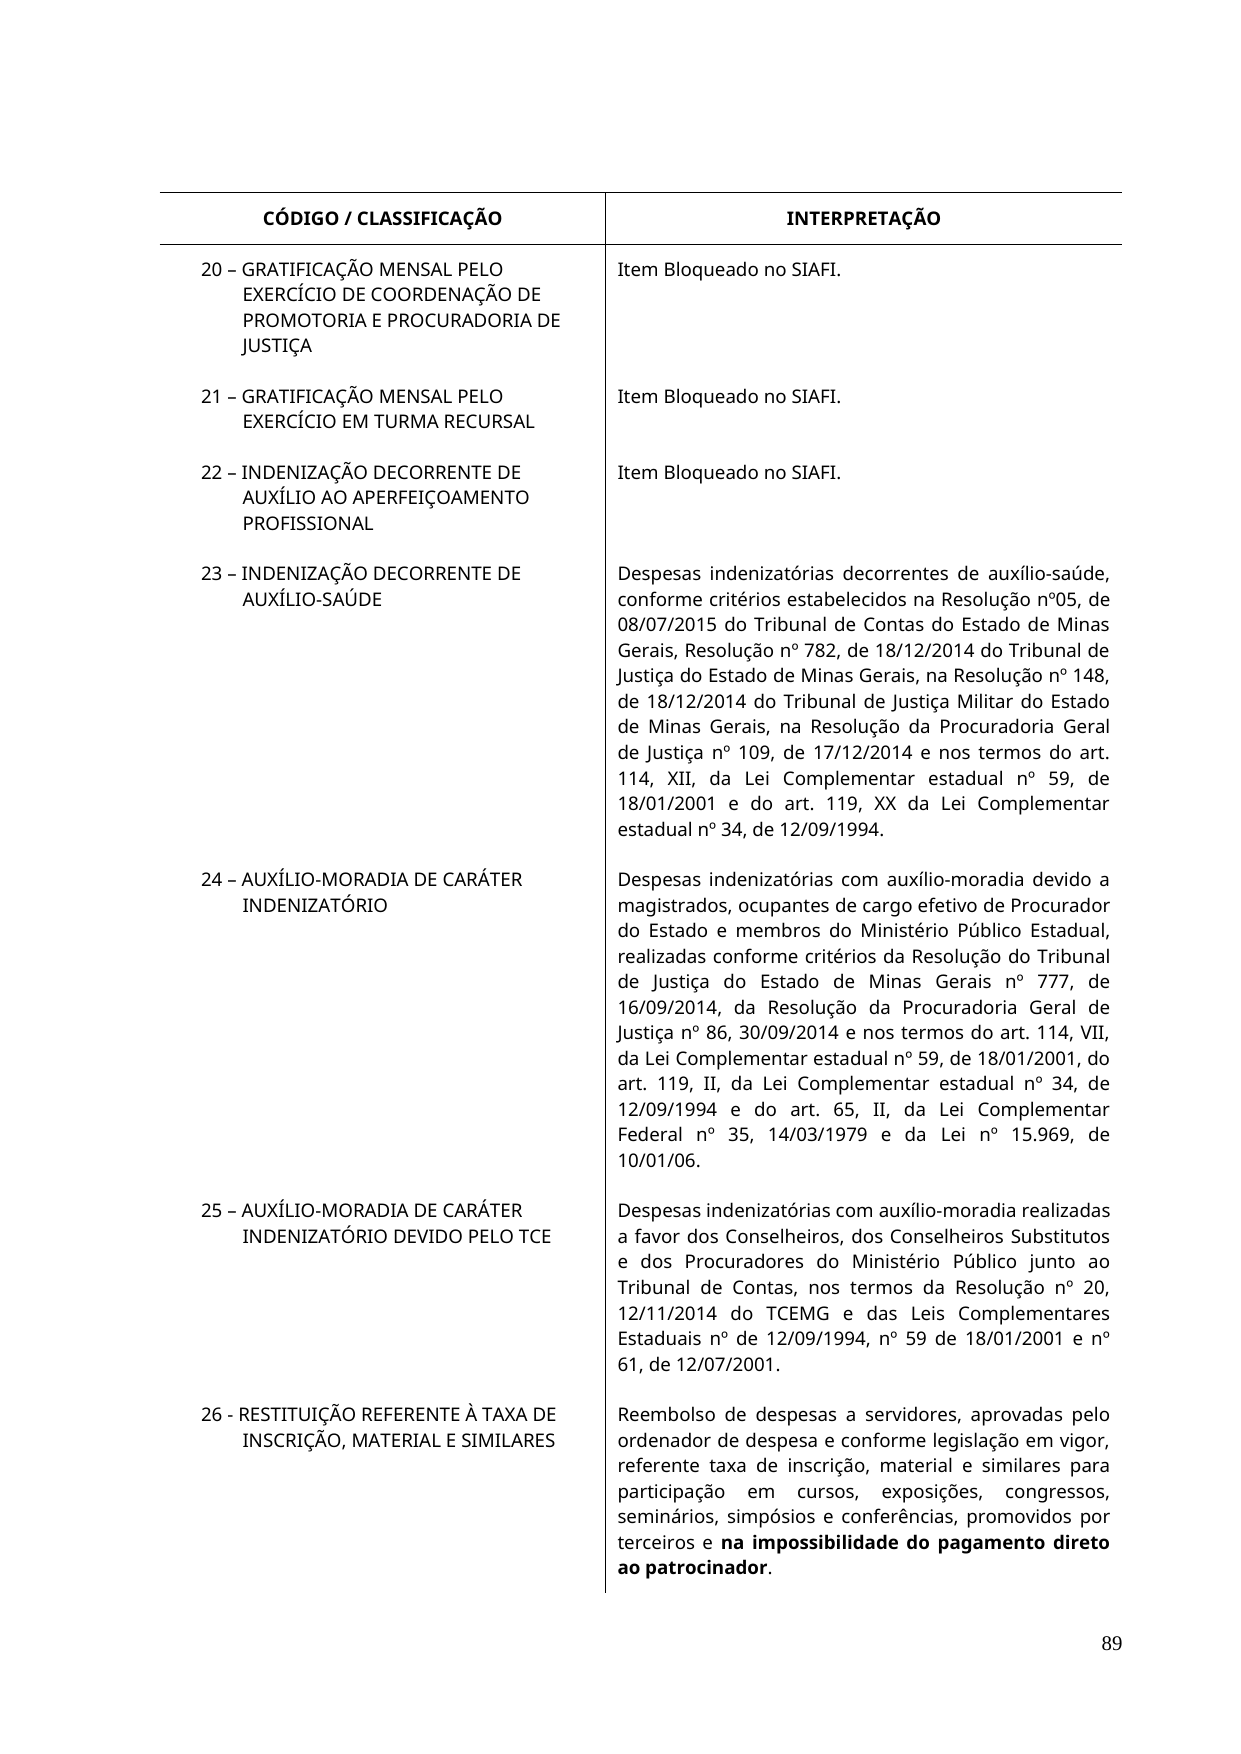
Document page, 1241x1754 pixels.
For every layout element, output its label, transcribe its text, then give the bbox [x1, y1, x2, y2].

table_header INTERPRETAÇÃO [606, 193, 1122, 243]
table_cell 23 – Indenização decorrente de auxÍlio-saÚde [160, 548, 605, 854]
table_cell Reembolso de despesas a servidores, aprovadas pelo ordenador de despesa e conforme legislação em vigor, referente taxa de inscrição, material e similares para participação em cursos, exposições, congressos, seminários, simpósios e conferências, promovidos por terceiros e na impossibilidade do pagamento direto ao patrocinador. [606, 1389, 1122, 1592]
table_header CÓDIGO / CLASSIFICAÇÃO [160, 193, 605, 243]
table_cell Item Bloqueado no SIAFI. [606, 447, 1122, 548]
table_cell 25 – AUXÍLIO-MORADIA DE CARÁTER INDENIZATÓRIO DEVIDO PELO TCE [160, 1185, 605, 1389]
table_cell Item Bloqueado no SIAFI. [606, 245, 1122, 371]
table_cell 21 – GRATIFICAÇÃO MENSAL PELO exercício em turma recursal [160, 371, 605, 447]
table_cell Despesas indenizatórias decorrentes de auxílio-saúde, conforme critérios estabelecidos na Resolução nº05, de 08/07/2015 do Tribunal de Contas do Estado de Minas Gerais, Resolução nº 782, de 18/12/2014 do Tribunal de Justiça do Estado de Minas Gerais, na Resolução nº 148, de 18/12/2014 do Tribunal de Justiça Militar do Estado de Minas Gerais, na Resolução da Procuradoria Geral de Justiça nº 109, de 17/12/2014 e nos termos do art. 114, XII, da Lei Complementar estadual nº 59, de 18/01/2001 e do art. 119, XX da Lei Complementar estadual nº 34, de 12/09/1994. [606, 548, 1122, 854]
table_cell Despesas indenizatórias com auxílio-moradia realizadas a favor dos Conselheiros, dos Conselheiros Substitutos e dos Procuradores do Ministério Público junto ao Tribunal de Contas, nos termos da Resolução nº 20, 12/11/2014 do TCEMG e das Leis Complementares Estaduais nº de 12/09/1994, nº 59 de 18/01/2001 e nº 61, de 12/07/2001. [606, 1185, 1122, 1389]
table_cell 26 - RESTITUIÇÃO REFERENTE À TAXA DE INSCRIÇÃO, MATERIAL E SIMILARES [160, 1389, 605, 1592]
table_cell 24 – AuxÍlio-Moradia de caráter indenizatório [160, 854, 605, 1185]
table_cell Despesas indenizatórias com auxílio-moradia devido a magistrados, ocupantes de cargo efetivo de Procurador do Estado e membros do Ministério Público Estadual, realizadas conforme critérios da Resolução do Tribunal de Justiça do Estado de Minas Gerais nº 777, de 16/09/2014, da Resolução da Procuradoria Geral de Justiça nº 86, 30/09/2014 e nos termos do art. 114, VII, da Lei Complementar estadual nº 59, de 18/01/2001, do art. 119, II, da Lei Complementar estadual nº 34, de 12/09/1994 e do art. 65, II, da Lei Complementar Federal nº 35, 14/03/1979 e da Lei nº 15.969, de 10/01/06. [606, 854, 1122, 1185]
table_cell 22 – INDENIZAÇão DECORRENTE DE AUXÍLIO AO APERFEIÇOAMENTO PROFISSIONAL [160, 447, 605, 548]
table_cell 20 – GRATIFICAÇÃO MENSAL PELO exercício de coordenação de Promotoria E PROCURADORIA de Justiça [160, 245, 605, 371]
table_cell Item Bloqueado no SIAFI. [606, 371, 1122, 447]
